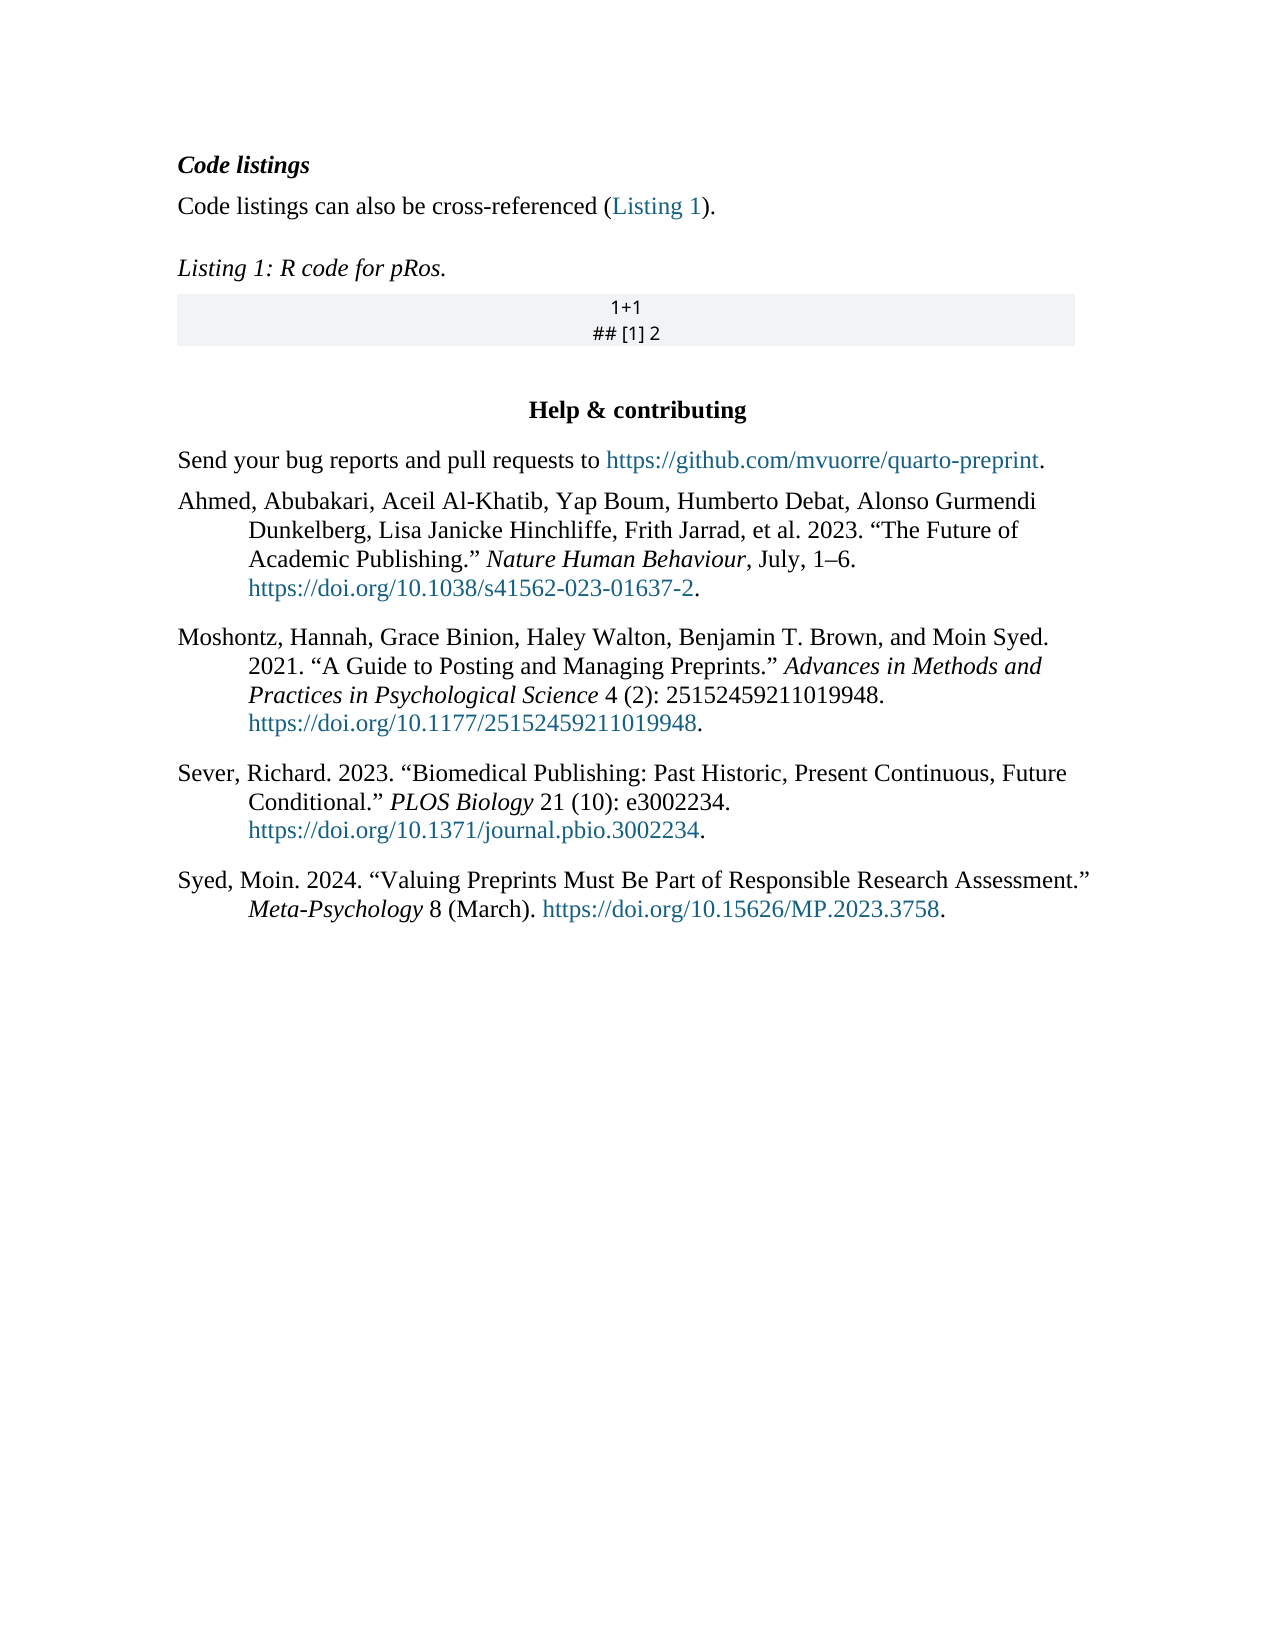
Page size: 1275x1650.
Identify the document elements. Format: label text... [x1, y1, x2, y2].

text Syed, Moin. 2024. “Valuing Preprints Must Be Part of Responsible Research Assessment.” Meta-Psychology 8 (March). https://doi.org/10.15626/MP.2023.3758. [177, 865, 1098, 923]
text Code listings can also be cross-referenced (Listing 1). [177, 191, 1098, 220]
table_header Listing 1: R code for pRos. 1+1 ## [1] 2 [166, 233, 1087, 366]
subtitle Help & contributing [177, 396, 1098, 424]
subtitle Code listings [177, 150, 1098, 179]
text Moshontz, Hannah, Grace Binion, Haley Walton, Benjamin T. Brown, and Moin Syed. 2021. “A Guide to Posting and Managing Preprints.” Advances in Methods and Practices in Psychological Science 4 (2): 25152459211019948. https://doi.org/10.1177/25152459211019948. [177, 622, 1098, 737]
text Ahmed, Abubakari, Aceil Al-Khatib, Yap Boum, Humberto Debat, Alonso Gurmendi Dunkelberg, Lisa Janicke Hinchliffe, Frith Jarrad, et al. 2023. “The Future of Academic Publishing.” Nature Human Behaviour, July, 1–6. https://doi.org/10.1038/s41562-023-01637-2. [177, 486, 1098, 601]
text Sever, Richard. 2023. “Biomedical Publishing: Past Historic, Present Continuous, Future Conditional.” PLOS Biology 21 (10): e3002234. https://doi.org/10.1371/journal.pbio.3002234. [177, 758, 1098, 844]
text Send your bug reports and pull requests to https://github.com/mvuorre/quarto-preprint. [177, 445, 1098, 474]
